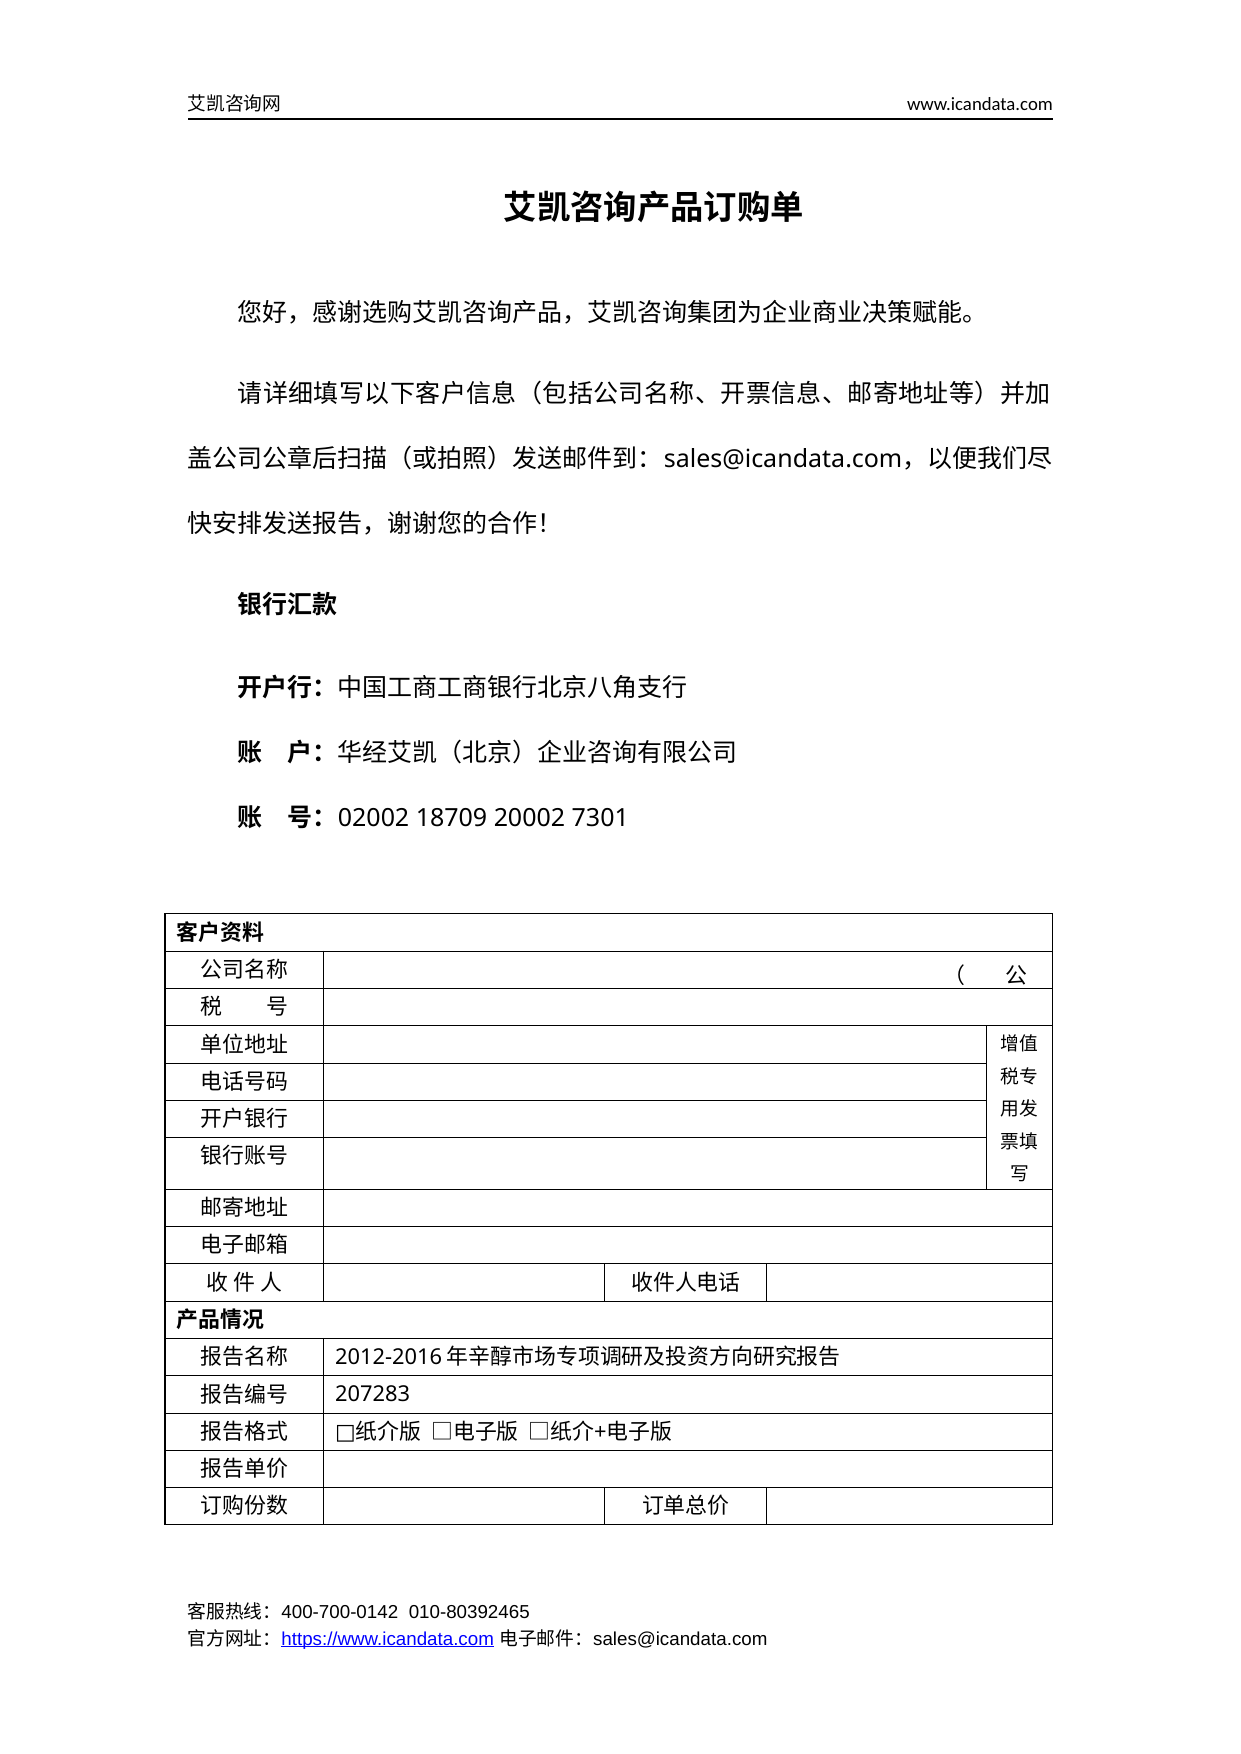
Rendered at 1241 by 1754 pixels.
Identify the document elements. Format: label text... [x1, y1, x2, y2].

table_cell 订购份数 [166, 1488, 323, 1524]
text 艾凯咨询产品订购单 [187, 172, 1053, 237]
table_cell 邮寄地址 [166, 1190, 323, 1226]
table_cell [324, 1026, 986, 1062]
table_cell 报告单价 [166, 1451, 323, 1487]
table_header 客户资料 [166, 914, 1052, 951]
text 账 号：02002 18709 20002 7301 [187, 783, 1053, 848]
table_cell [324, 1138, 986, 1189]
text 账 户：华经艾凯（北京）企业咨询有限公司 [187, 718, 1053, 783]
text 银行汇款 [187, 570, 1053, 635]
table_cell 收 件 人 [166, 1264, 323, 1301]
table_cell 电话号码 [166, 1064, 323, 1100]
table_cell [324, 989, 1052, 1025]
table_cell 增值税专用发票填写 [987, 1026, 1052, 1189]
table_cell [324, 952, 1052, 988]
table_cell 税 号 [166, 989, 323, 1025]
table_cell [324, 1451, 1052, 1487]
table_cell 电子邮箱 [166, 1227, 323, 1263]
table_cell 单位地址 [166, 1026, 323, 1062]
table_cell [324, 1101, 986, 1137]
table_cell [324, 1264, 604, 1301]
table_cell 银行账号 [166, 1138, 323, 1189]
table_cell [767, 1488, 1052, 1524]
table_cell [324, 1190, 1052, 1226]
table_cell 开户银行 [166, 1101, 323, 1137]
table_cell [767, 1264, 1052, 1301]
table_cell 报告格式 [166, 1414, 323, 1450]
text 开户行：中国工商工商银行北京八角支行 [187, 653, 1053, 718]
table_cell 报告编号 [166, 1376, 323, 1412]
text 您好，感谢选购艾凯咨询产品，艾凯咨询集团为企业商业决策赋能。 [187, 278, 1053, 343]
table_cell 207283 [324, 1376, 1052, 1412]
table_cell 订单总价 [605, 1488, 766, 1524]
table_cell 2012-2016年辛醇市场专项调研及投资方向研究报告 [324, 1339, 1052, 1375]
table_cell 收件人电话 [605, 1264, 766, 1301]
table_cell 报告名称 [166, 1339, 323, 1375]
table_cell [324, 1064, 986, 1100]
table_cell [324, 1488, 604, 1524]
text 请详细填写以下客户信息（包括公司名称、开票信息、邮寄地址等）并加盖公司公章后扫描（或拍照）发送邮件到：sales@icandata.com，以便我们尽快安排发送报告，谢谢您的合作！ [187, 359, 1053, 554]
table_cell □纸介版 □电子版 □纸介+电子版 [324, 1414, 1052, 1450]
table_cell [324, 1227, 1052, 1263]
table_cell 产品情况 [166, 1302, 1052, 1338]
table_cell 公司名称 [166, 952, 323, 988]
